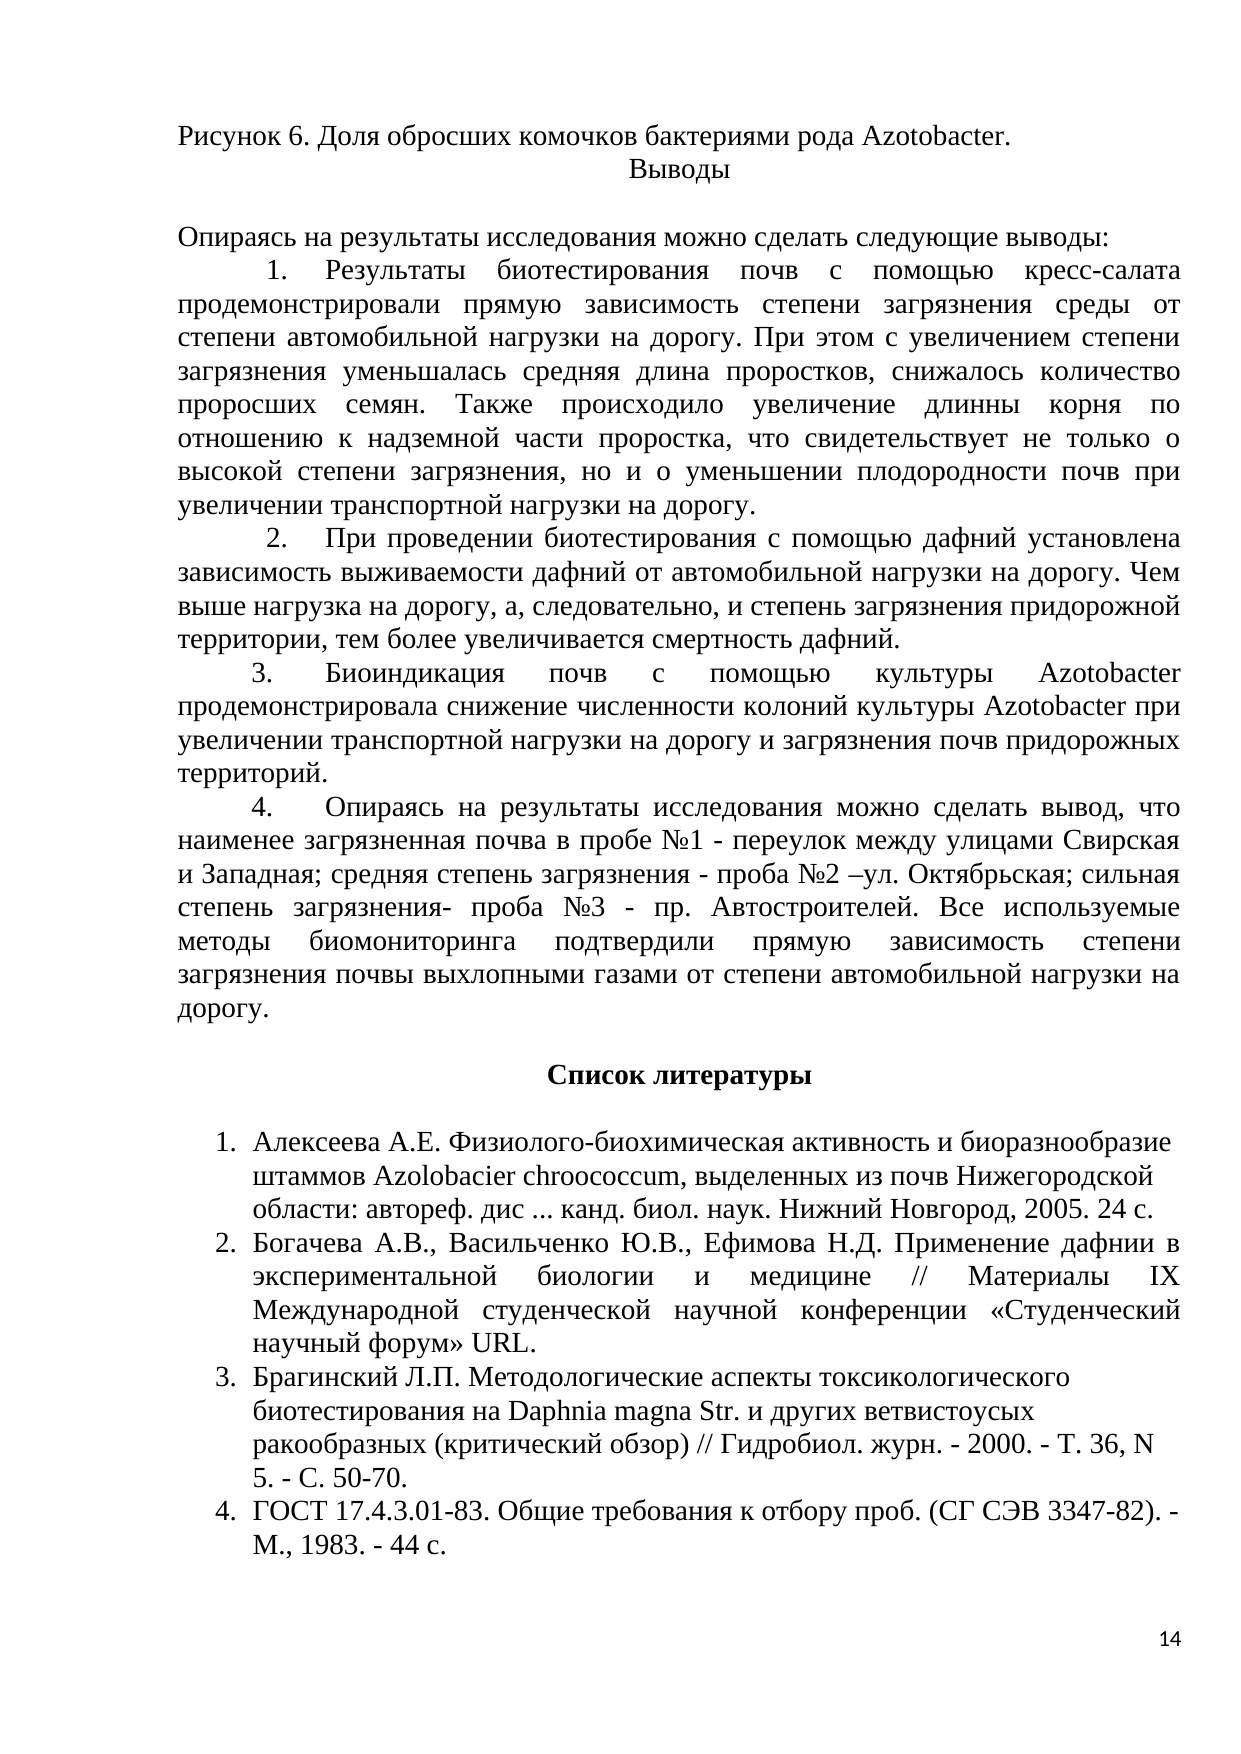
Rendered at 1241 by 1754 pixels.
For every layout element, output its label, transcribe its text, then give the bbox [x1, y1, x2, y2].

text Опираясь на результаты исследования можно сделать следующие выводы: [177, 219, 1181, 252]
list Биоиндикация почв с помощью культуры Azotobacter продемонстрировала снижение численности колоний культуры Azotobacter при увеличении транспортной нагрузки на дорогу и загрязнения почв придорожных территорий. [177, 655, 1181, 789]
text Рисунок 6. Доля обросших комочков бактериями рода Azotobacter. [177, 118, 1181, 152]
list Алексеева А.Е. Физиолого-биохимическая активность и биоразнообразие штаммов Azolobacier chroococcum, выделенных из почв Нижегородской области: автореф. дис ... канд. биол. наук. Нижний Новгород, 2005. 24 с. [215, 1124, 1181, 1225]
list При проведении биотестирования с помощью дафний установлена зависимость выживаемости дафний от автомобильной нагрузки на дорогу. Чем выше нагрузка на дорогу, а, следовательно, и степень загрязнения придорожной территории, тем более увеличивается смертность дафний. [177, 521, 1181, 655]
list Результаты биотестирования почв с помощью кресс-салата продемонстрировали прямую зависимость степени загрязнения среды от степени автомобильной нагрузки на дорогу. При этом с увеличением степени загрязнения уменьшалась средняя длина проростков, снижалось количество проросших семян. Также происходило увеличение длинны корня по отношению к надземной части проростка, что свидетельствует не только о высокой степени загрязнения, но и о уменьшении плодородности почв при увеличении транспортной нагрузки на дорогу. [177, 252, 1181, 521]
text Выводы [177, 152, 1181, 185]
text Список литературы [177, 1057, 1181, 1091]
list Богачева А.В., Васильченко Ю.В., Ефимова Н.Д. Применение дафнии в экспериментальной биологии и медицине // Материалы IX Международной студенческой научной конференции «Студенческий научный форум» URL. [215, 1225, 1181, 1359]
list Опираясь на результаты исследования можно сделать вывод, что наименее загрязненная почва в пробе №1 - переулок между улицами Свирская и Западная; средняя степень загрязнения - проба №2 –ул. Октябрьская; сильная степень загрязнения- проба №3 - пр. Автостроителей. Все используемые методы биомониторинга подтвердили прямую зависимость степени загрязнения почвы выхлопными газами от степени автомобильной нагрузки на дорогу. [177, 789, 1181, 1024]
list ГОСТ 17.4.3.01-83. Общие требования к отбору проб. (СГ СЭВ 3347-82). - М., 1983. - 44 c. [215, 1493, 1181, 1560]
list Брагинский Л.П. Методологические аспекты токсикологического биотестирования на Daphnia magna Str. и других ветвистоусых ракообразных (критический обзор) // Гидробиол. журн. - 2000. - Т. 36, N 5. - С. 50-70. [215, 1359, 1181, 1493]
